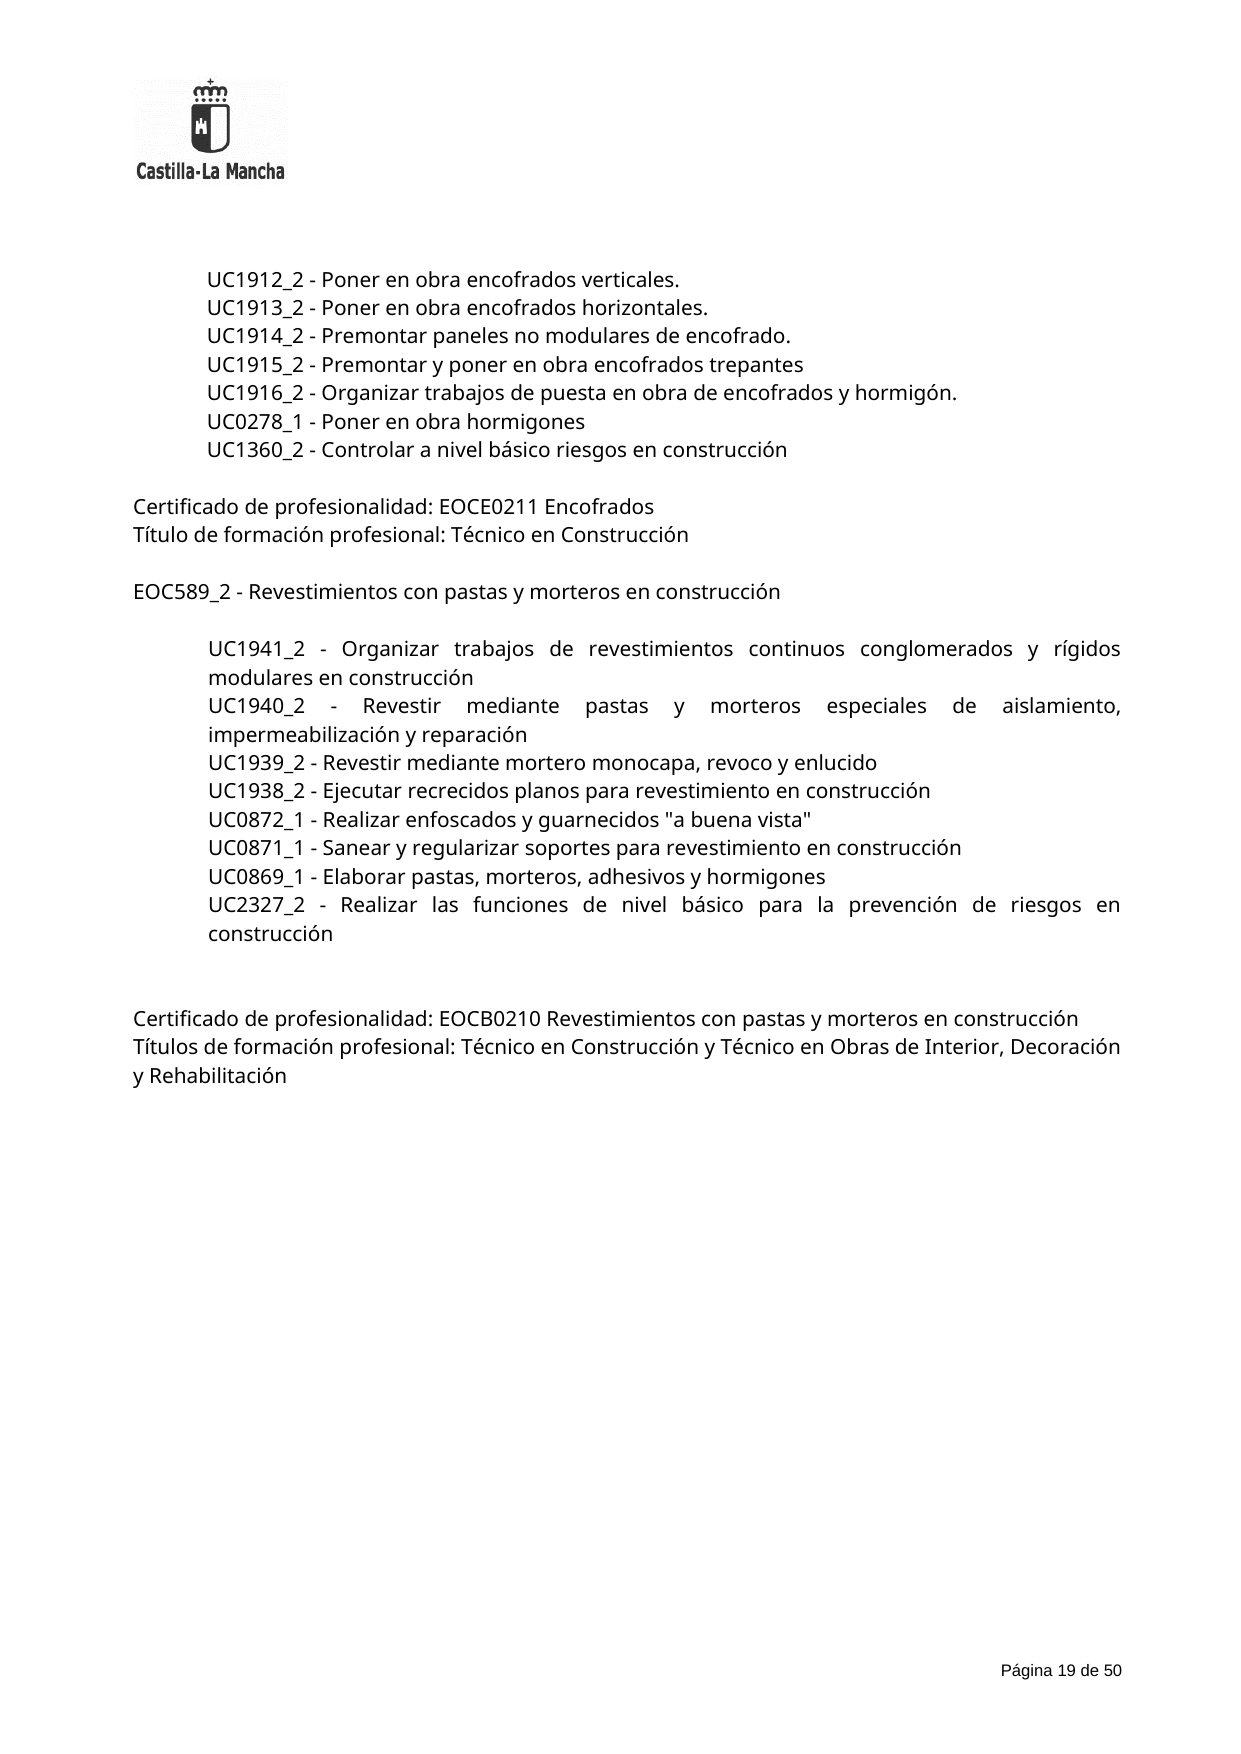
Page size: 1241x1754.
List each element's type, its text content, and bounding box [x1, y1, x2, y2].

text UC1913_2 - Poner en obra encofrados horizontales. [133, 293, 1122, 322]
text UC1915_2 - Premontar y poner en obra encofrados trepantes [133, 350, 1122, 378]
text UC0869_1 - Elaborar pastas, morteros, adhesivos y hormigones [208, 862, 1122, 890]
picture [132, 73, 290, 185]
text UC1916_2 - Organizar trabajos de puesta en obra de encofrados y hormigón. [133, 378, 1122, 407]
text Certificado de profesionalidad: EOCB0210 Revestimientos con pastas y morteros en construcción [133, 1004, 1122, 1032]
text UC1914_2 - Premontar paneles no modulares de encofrado. [133, 322, 1122, 350]
text UC1940_2 - Revestir mediante pastas y morteros especiales de aislamiento, impermeabilización y reparación [208, 691, 1122, 748]
text UC1360_2 - Controlar a nivel básico riesgos en construcción [133, 435, 1122, 464]
text UC1941_2 - Organizar trabajos de revestimientos continuos conglomerados y rígidos modulares en construcción [208, 634, 1122, 691]
text UC1912_2 - Poner en obra encofrados verticales. [133, 265, 1122, 293]
text UC1939_2 - Revestir mediante mortero monocapa, revoco y enlucido [208, 748, 1122, 777]
text UC0871_1 - Sanear y regularizar soportes para revestimiento en construcción [208, 833, 1122, 862]
text Certificado de profesionalidad: EOCE0211 Encofrados [133, 492, 1122, 521]
text Título de formación profesional: Técnico en Construcción [133, 521, 1122, 549]
text EOC589_2 - Revestimientos con pastas y morteros en construcción [133, 577, 1122, 606]
text UC1938_2 - Ejecutar recrecidos planos para revestimiento en construcción [208, 777, 1122, 805]
text UC0872_1 - Realizar enfoscados y guarnecidos "a buena vista" [208, 805, 1122, 833]
text Títulos de formación profesional: Técnico en Construcción y Técnico en Obras de Interior, Decoración y Rehabilitación [133, 1032, 1122, 1089]
text UC2327_2 - Realizar las funciones de nivel básico para la prevención de riesgos en construcción [208, 890, 1122, 947]
text UC0278_1 - Poner en obra hormigones [133, 407, 1122, 435]
